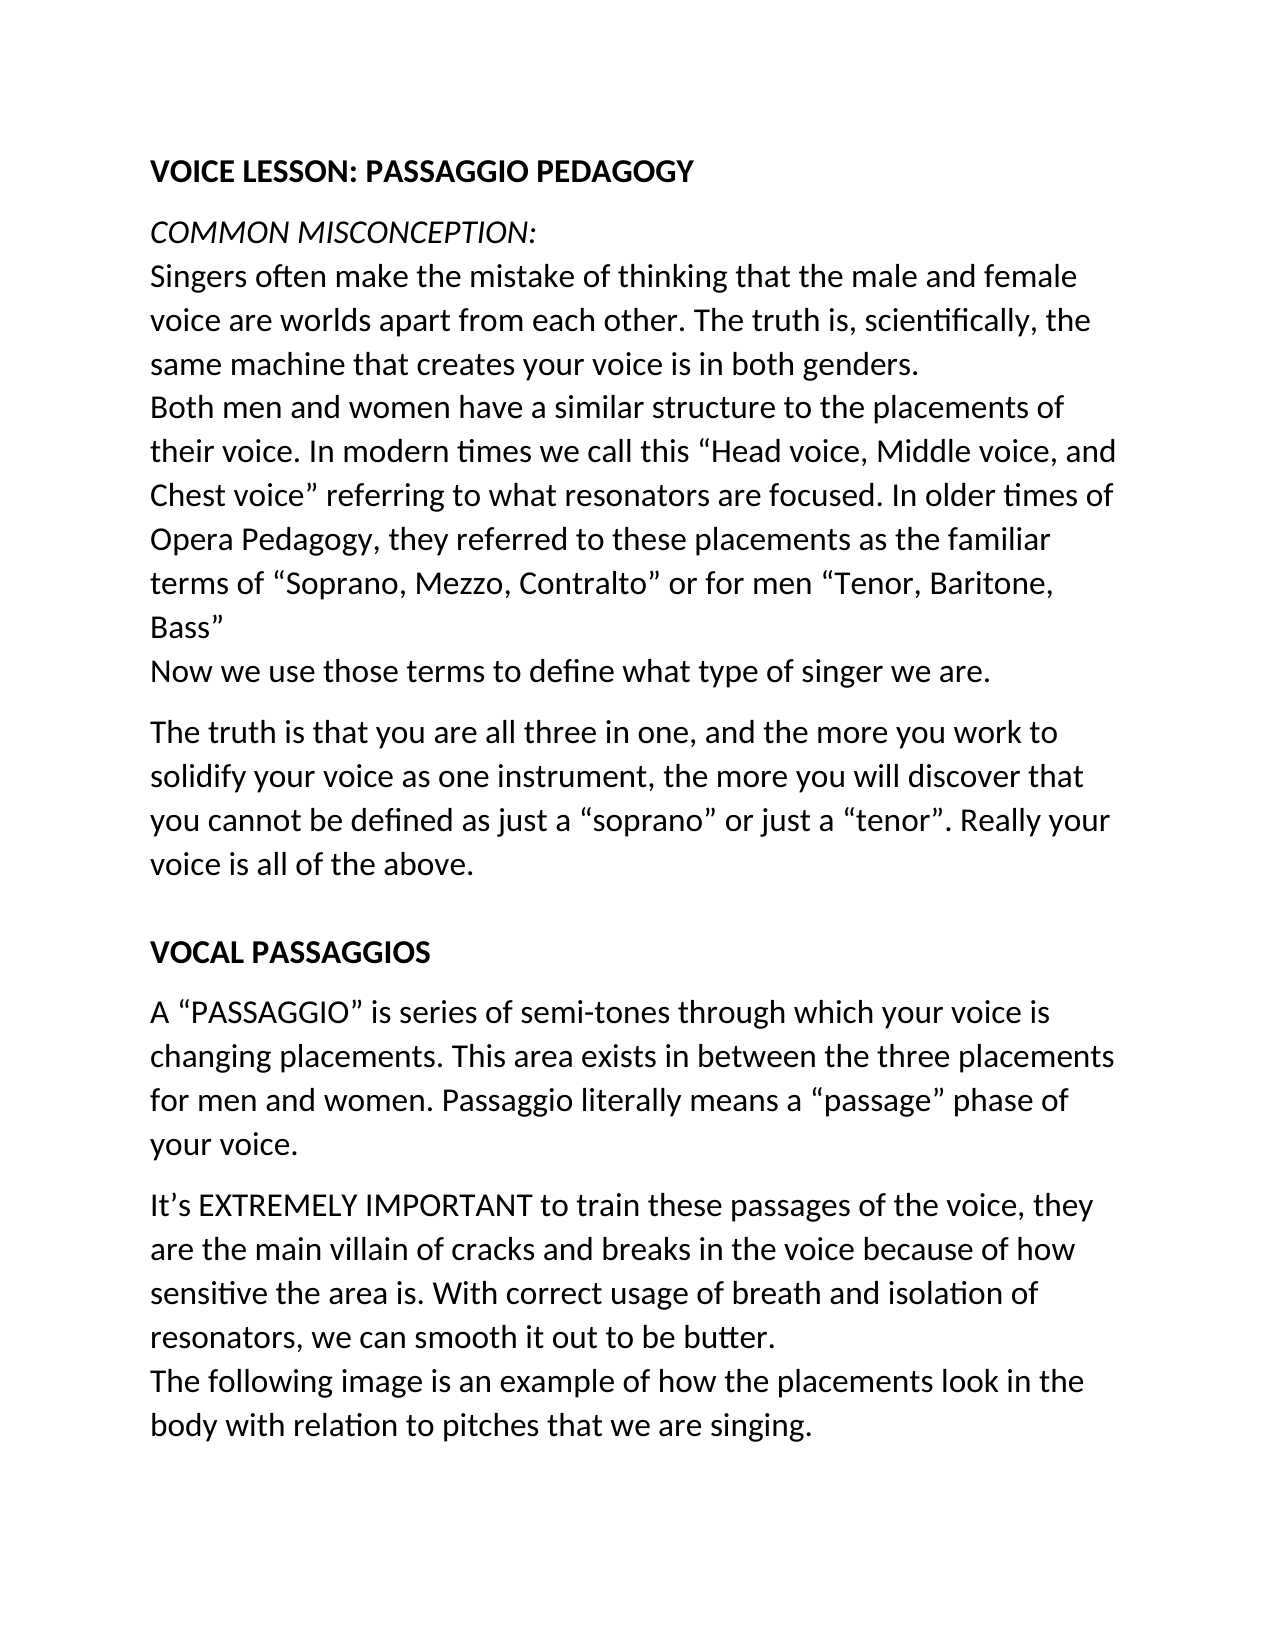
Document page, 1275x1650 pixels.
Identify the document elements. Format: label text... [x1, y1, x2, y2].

text The truth is that you are all three in one, and the more you work to solidify your voice as one instrument, the more you will discover that you cannot be defined as just a “soprano” or just a “tenor”. Really your voice is all of the above. VOCAL PASSAGGIOS [150, 711, 1125, 971]
text VOICE LESSON: PASSAGGIO PEDAGOGY [150, 150, 1125, 191]
text A “PASSAGGIO” is series of semi-tones through which your voice is changing placements. This area exists in between the three placements for men and women. Passaggio literally means a “passage” phase of your voice. [150, 991, 1125, 1164]
text COMMON MISCONCEPTION: Singers often make the mistake of thinking that the male and female voice are worlds apart from each other. The truth is, scientifically, the same machine that creates your voice is in both genders. Both men and women have a similar structure to the placements of their voice. In modern times we call this “Head voice, Middle voice, and Chest voice” referring to what resonators are focused. In older times of Opera Pedagogy, they referred to these placements as the familiar terms of “Soprano, Mezzo, Contralto” or for men “Tenor, Baritone, Bass” Now we use those terms to define what type of singer we are. [150, 211, 1125, 691]
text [150, 1184, 1125, 1488]
